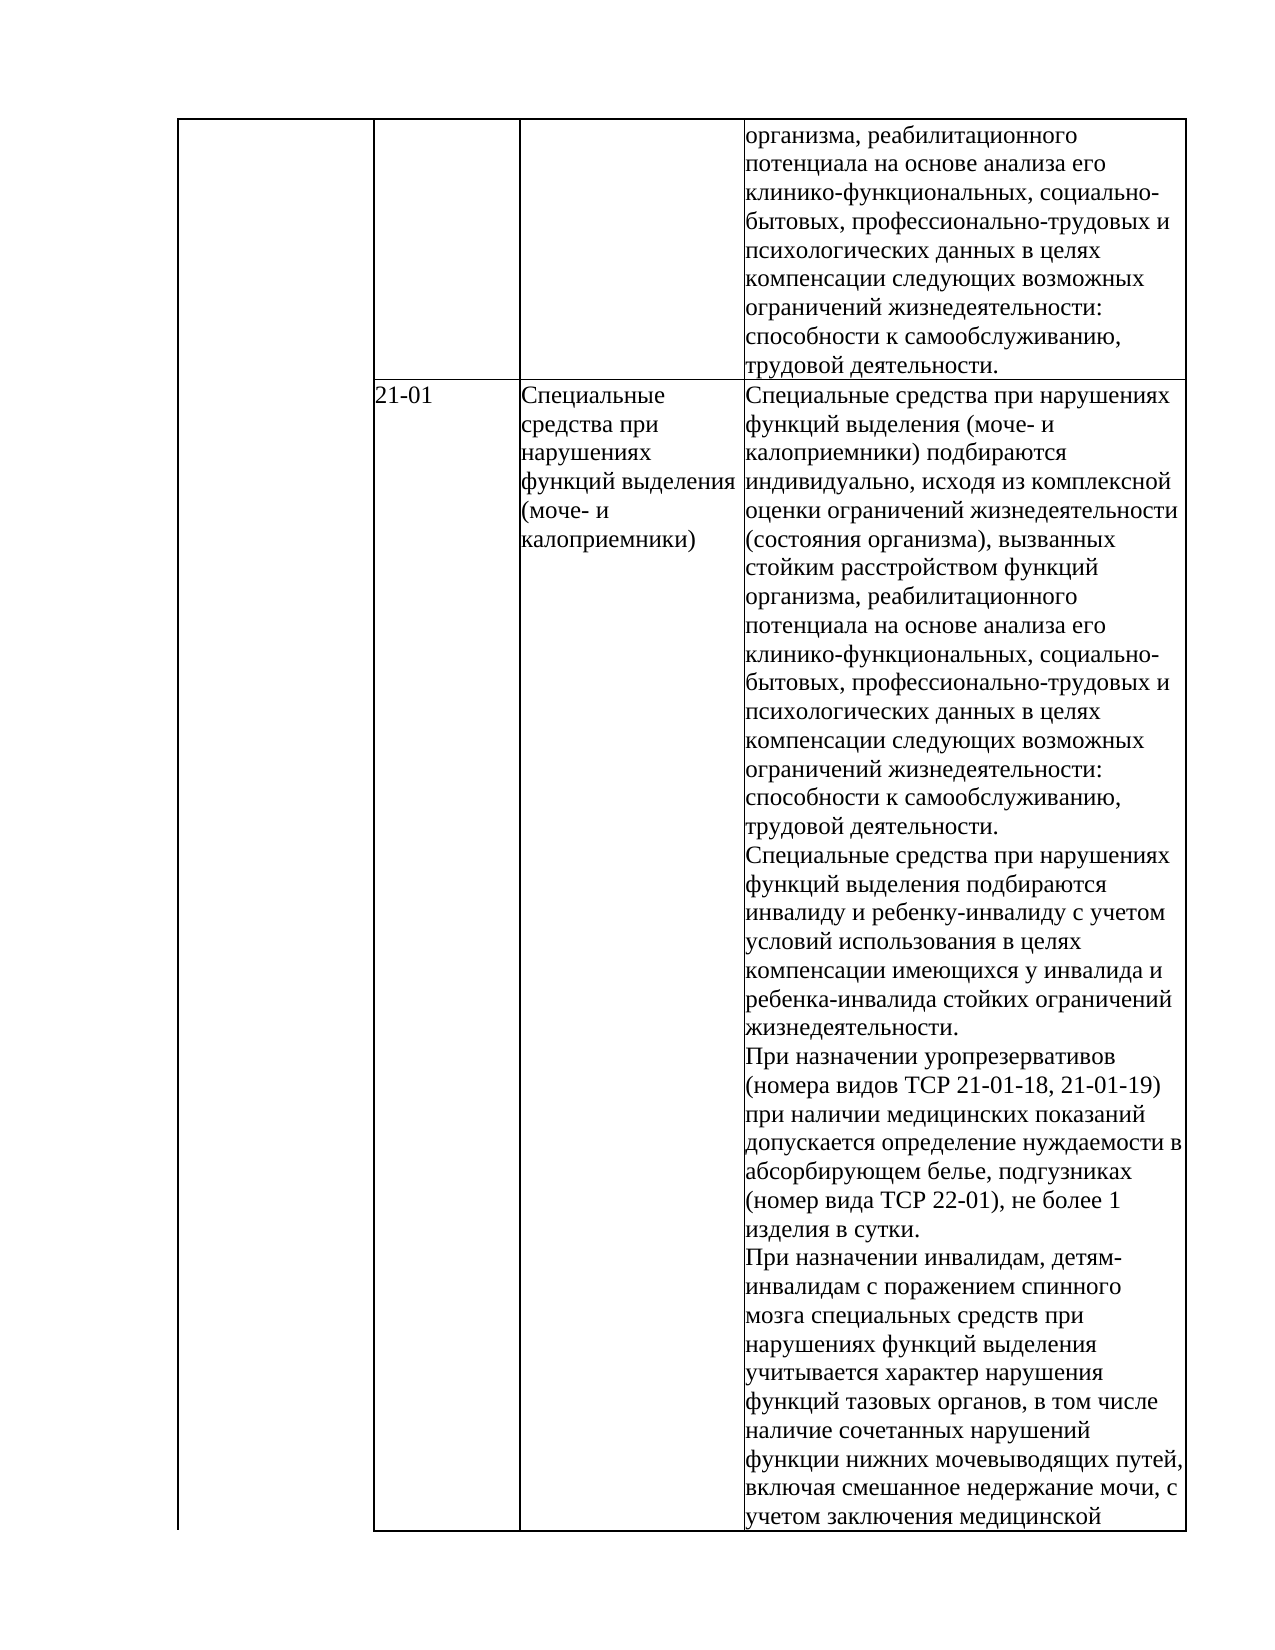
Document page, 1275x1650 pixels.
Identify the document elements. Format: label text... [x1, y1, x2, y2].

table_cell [521, 380, 744, 1530]
table_cell [521, 120, 744, 378]
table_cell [745, 380, 1185, 1530]
table_cell 21-01 [375, 380, 519, 1530]
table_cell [375, 120, 519, 378]
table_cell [179, 120, 373, 1530]
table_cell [745, 120, 1185, 378]
